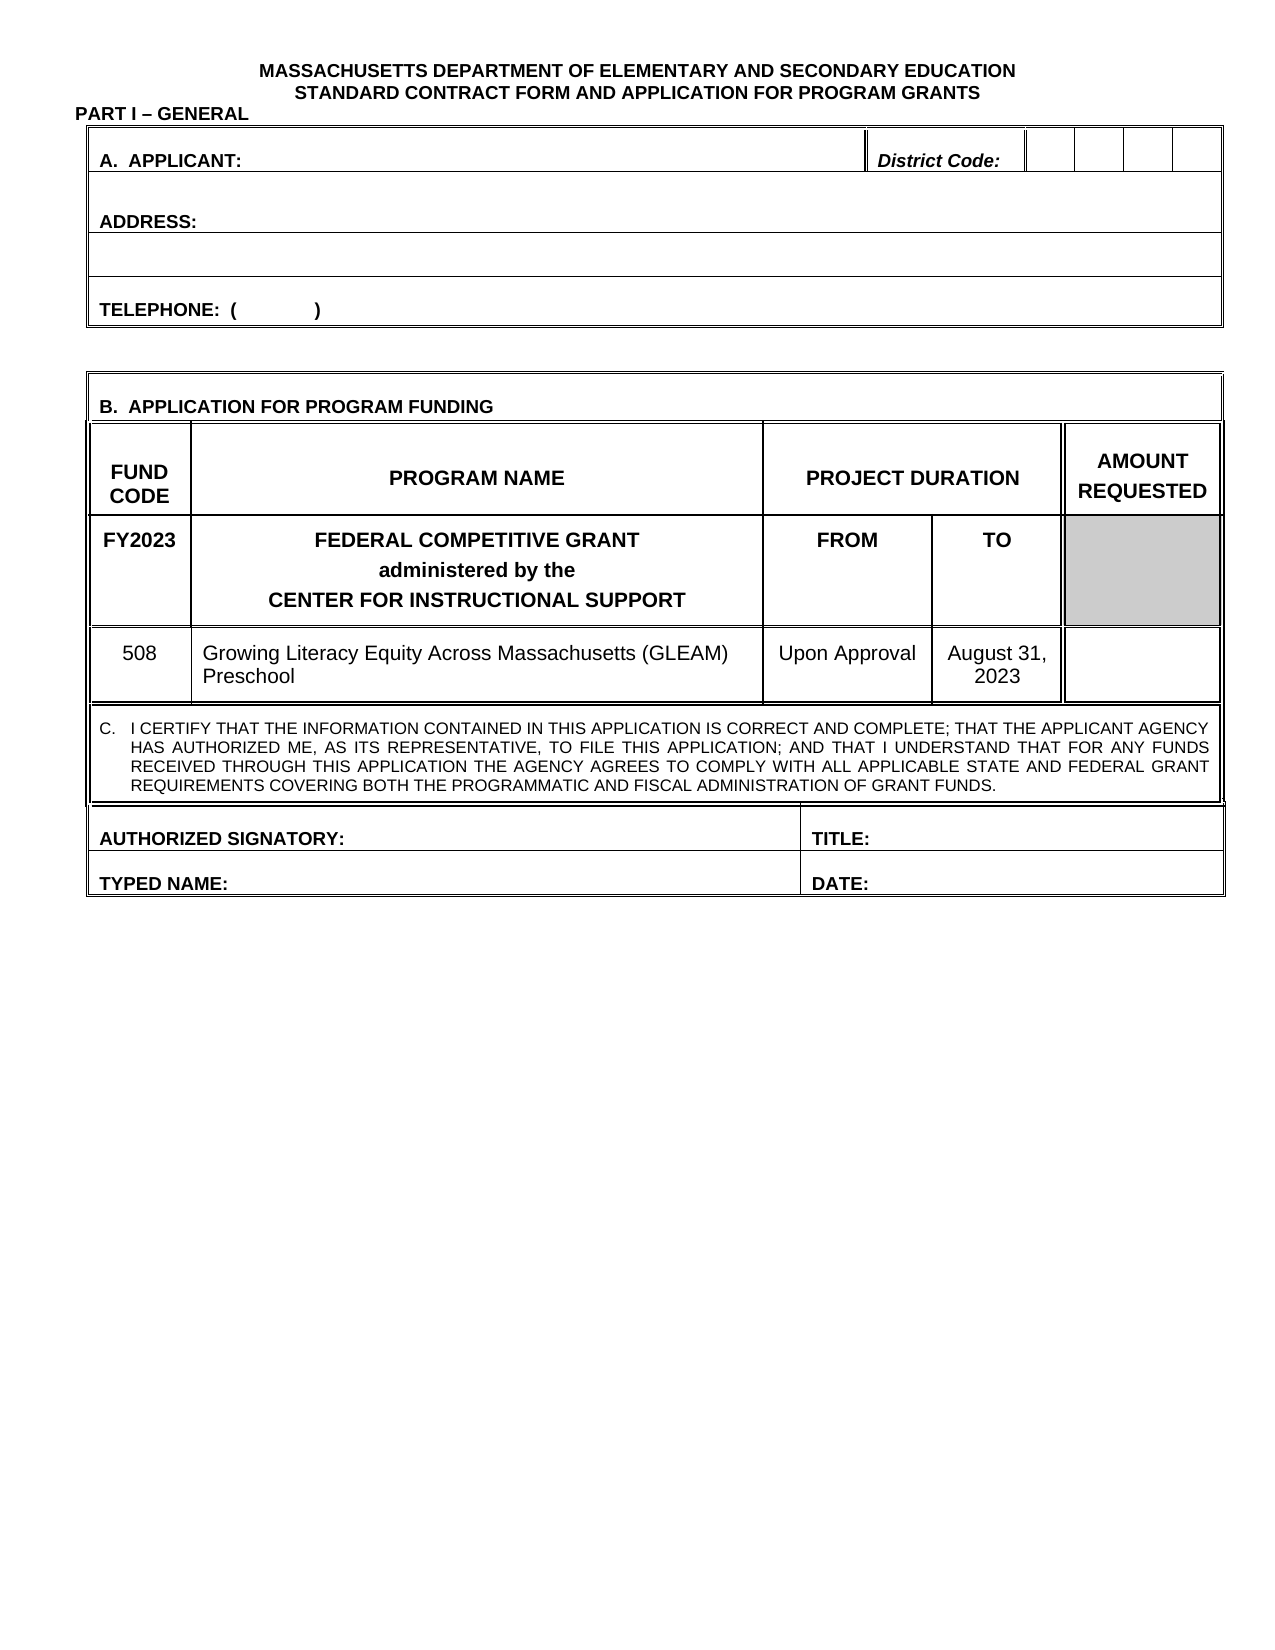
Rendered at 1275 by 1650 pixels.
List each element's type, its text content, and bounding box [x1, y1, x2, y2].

table_header B. APPLICATION FOR PROGRAM FUNDING [89, 374, 1222, 420]
table_cell [89, 233, 1221, 276]
table_cell [1066, 628, 1219, 701]
table_cell FEDERAL COMPETITIVE GRANT administered by the CENTER FOR INSTRUCTIONAL SUPPORT [192, 516, 762, 625]
table_cell C. I CERTIFY THAT THE INFORMATION CONTAINED IN THIS APPLICATION IS CORRECT AND COMPLETE; THAT THE APPLICANT AGENCY HAS AUTHORIZED ME, AS ITS REPRESENTATIVE, TO FILE THIS APPLICATION; AND THAT I UNDERSTAND THAT FOR ANY FUNDS RECEIVED THROUGH THIS APPLICATION THE AGENCY AGREES TO COMPLY WITH ALL APPLICABLE STATE AND FEDERAL GRANT REQUIREMENTS COVERING BOTH THE PROGRAMMATIC AND FISCAL ADMINISTRATION OF GRANT FUNDS. [91, 705, 1219, 801]
text STANDARD CONTRACT FORM AND APPLICATION FOR PROGRAM GRANTS [75, 82, 1200, 103]
table_cell TYPED NAME: [89, 851, 800, 894]
table_header [1075, 128, 1123, 171]
table_header A. APPLICANT: [89, 128, 866, 171]
table_header [1025, 128, 1074, 171]
table_cell FY2023 [91, 516, 190, 625]
table_cell FUND CODE [91, 424, 190, 514]
table_cell [1066, 516, 1219, 625]
table_cell AUTHORIZED SIGNATORY: [88, 801, 800, 850]
table_cell PROJECT DURATION [764, 424, 1060, 514]
table_cell TO [933, 516, 1060, 625]
table_cell Upon Approval [764, 628, 931, 701]
table_cell TITLE: [801, 807, 1223, 850]
table_cell 508 [91, 628, 191, 701]
table_cell August 31, 2023 [933, 628, 1060, 701]
title MASSACHUSETTS DEPARTMENT OF ELEMENTARY AND SECONDARY EDUCATION [75, 60, 1200, 82]
table_cell TELEPHONE: ( ) [89, 277, 1221, 324]
table_cell PROGRAM NAME [192, 424, 762, 514]
subtitle PART I – GENERAL [75, 103, 1200, 125]
table_cell DATE: [801, 851, 1223, 894]
table_header [1173, 128, 1221, 171]
table_header District Code: [866, 128, 1025, 171]
table_cell AMOUNT REQUESTED [1066, 424, 1219, 514]
table_header [1124, 128, 1172, 171]
table_cell ADDRESS: [89, 172, 1221, 232]
table_cell FROM [764, 516, 931, 625]
table_cell Growing Literacy Equity Across Massachusetts (GLEAM) Preschool [192, 628, 762, 701]
